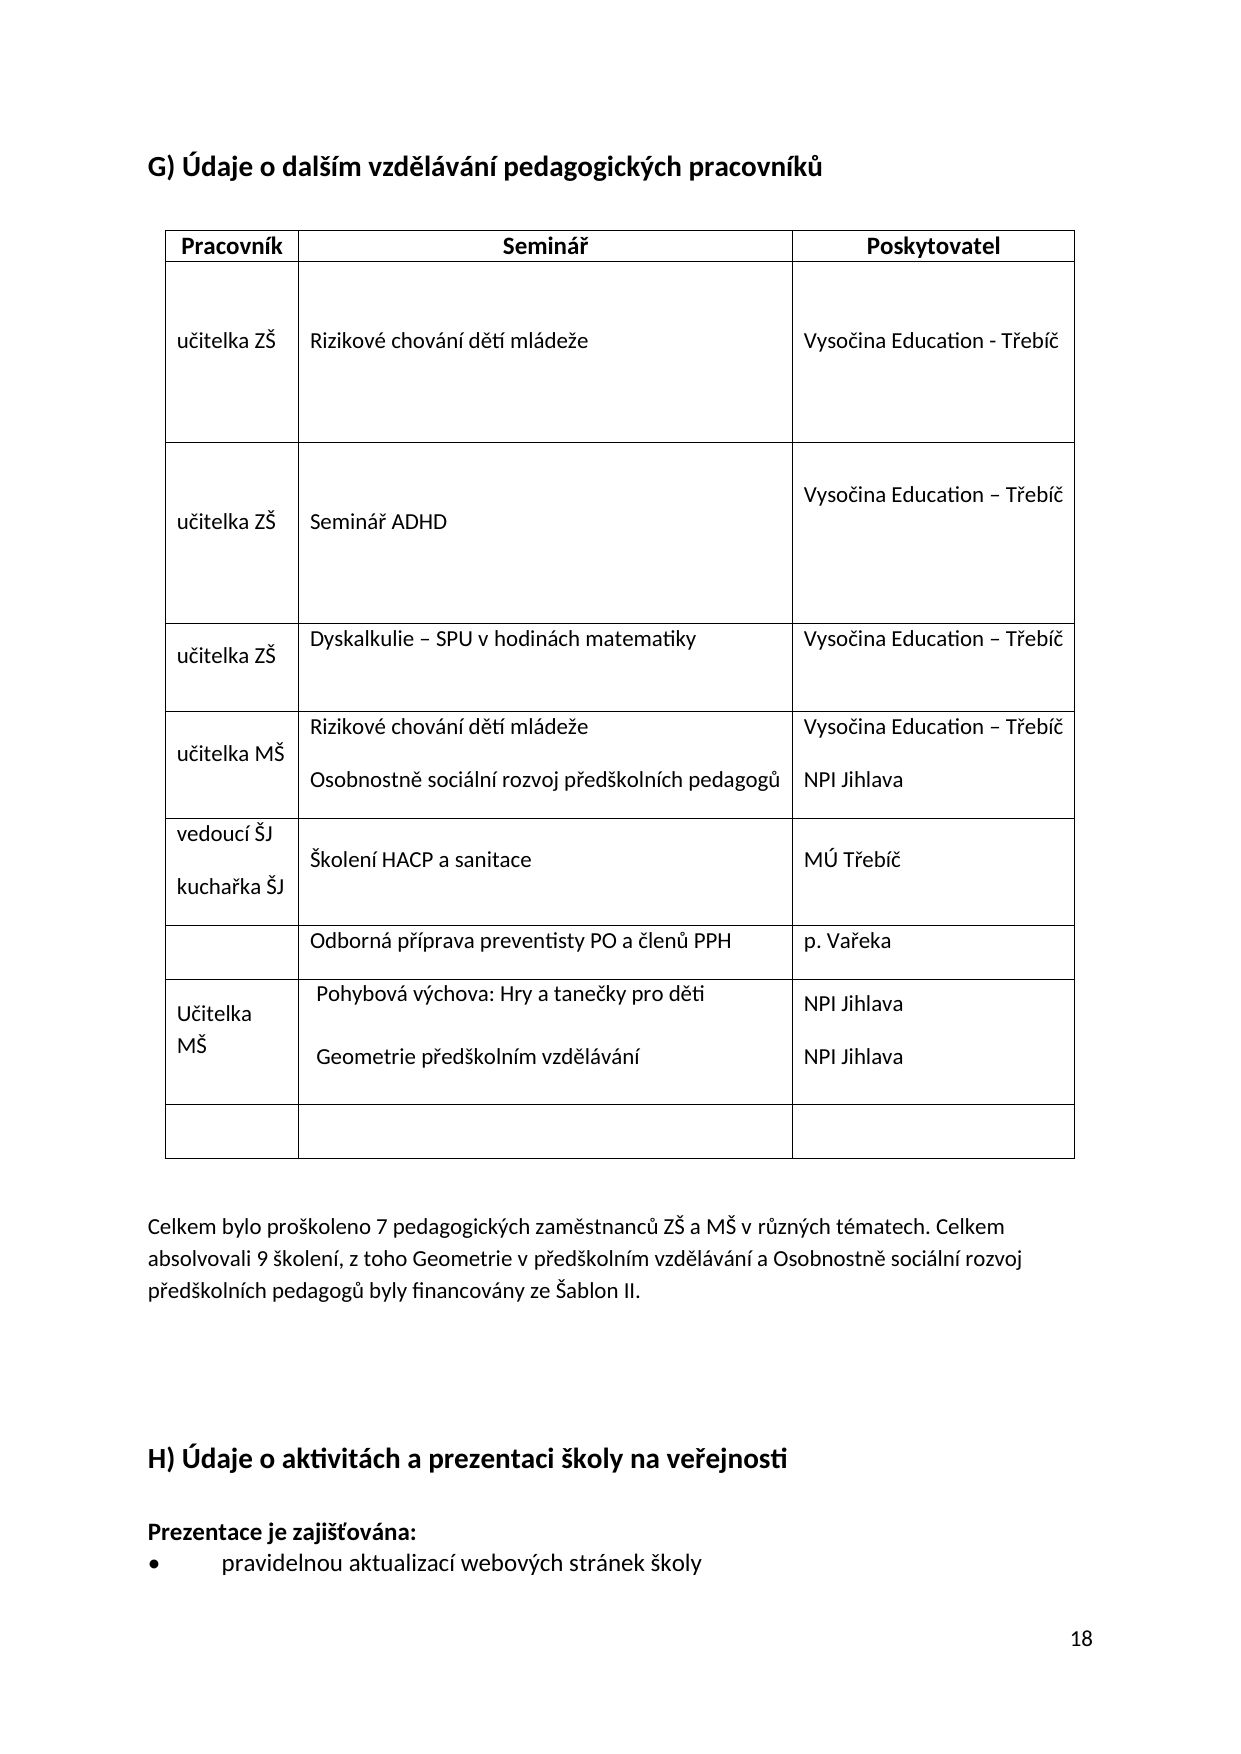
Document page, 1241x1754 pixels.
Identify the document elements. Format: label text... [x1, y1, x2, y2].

table_cell Vysočina Education – Třebíč NPI Jihlava [793, 712, 1074, 818]
table_cell Pohybová výchova: Hry a tanečky pro děti Geometrie předškolním vzdělávání [299, 980, 792, 1104]
table_cell Seminář ADHD [299, 443, 792, 623]
table_cell učitelka MŠ [166, 712, 298, 818]
table_cell Dyskalkulie – SPU v hodinách matematiky [299, 624, 792, 711]
text Prezentace je zajišťována: [148, 1516, 1093, 1547]
table_cell Vysočina Education - Třebíč [793, 262, 1074, 442]
text Celkem bylo proškoleno 7 pedagogických zaměstnanců ZŠ a MŠ v různých tématech. Celkem absolvovali 9 školení, z toho Geometrie v předškolním vzdělávání a Osobnostně sociální rozvoj předškolních pedagogů byly financovány ze Šablon II. [148, 1212, 1093, 1304]
table_cell NPI Jihlava NPI Jihlava [793, 980, 1074, 1104]
table_cell učitelka ZŠ [166, 262, 298, 442]
table_cell Učitelka MŠ [166, 980, 298, 1104]
text • pravidelnou aktualizací webových stránek školy [148, 1547, 1093, 1577]
table_cell učitelka ZŠ [166, 443, 298, 623]
table_cell [793, 1105, 1074, 1158]
table_cell Vysočina Education – Třebíč [793, 624, 1074, 711]
table_cell MÚ Třebíč [793, 819, 1074, 925]
table_cell učitelka ZŠ [166, 624, 298, 711]
table_cell vedoucí ŠJ kuchařka ŠJ [166, 819, 298, 925]
table_cell Školení HACP a sanitace [299, 819, 792, 925]
table_cell [166, 1105, 298, 1158]
text H) Údaje o aktivitách a prezentaci školy na veřejnosti [148, 1440, 1093, 1476]
table_cell Odborná příprava preventisty PO a členů PPH [299, 926, 792, 978]
table_cell Rizikové chování dětí mládeže Osobnostně sociální rozvoj předškolních pedagogů [299, 712, 792, 818]
table_cell [166, 926, 298, 978]
table_cell Vysočina Education – Třebíč [793, 443, 1074, 623]
text G) Údaje o dalším vzdělávání pedagogických pracovníků [148, 148, 1093, 183]
table_cell [299, 1105, 792, 1158]
table_cell p. Vařeka [793, 926, 1074, 978]
table_cell Rizikové chování dětí mládeže [299, 262, 792, 442]
